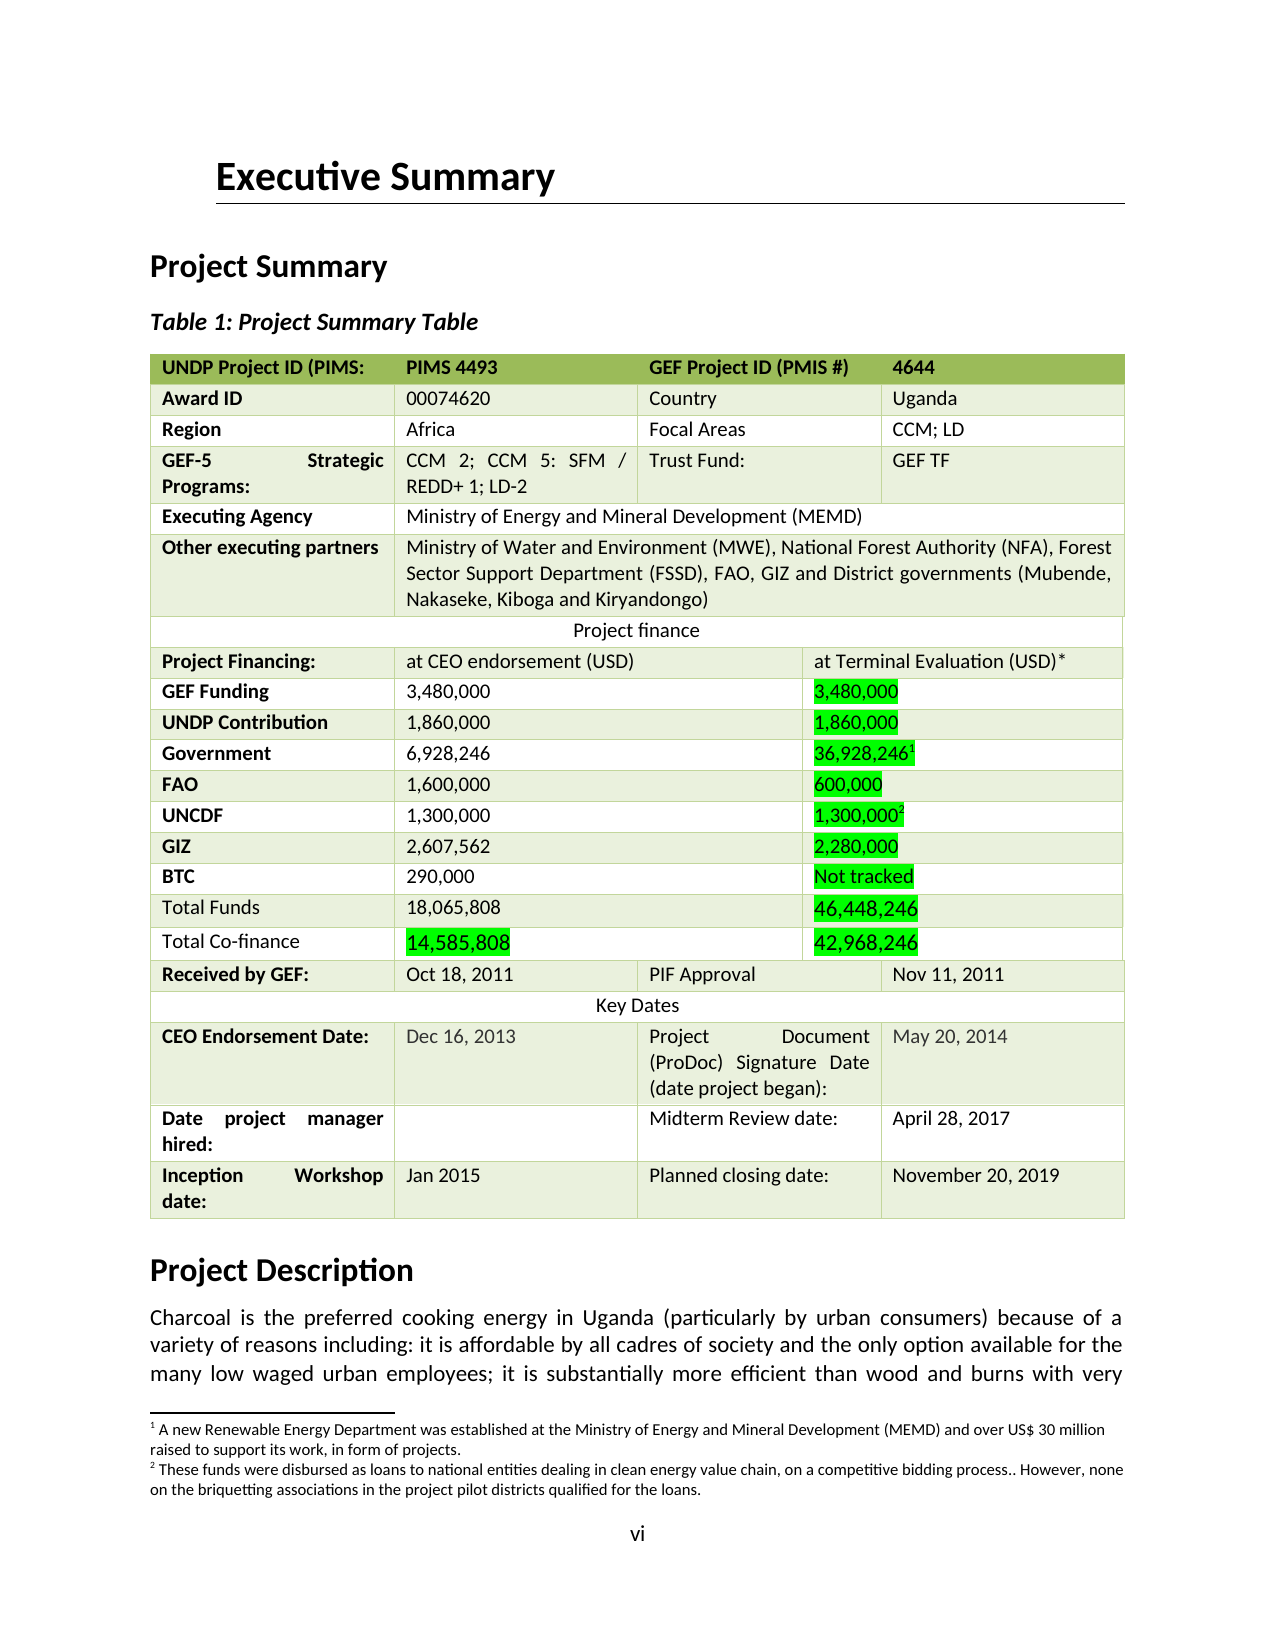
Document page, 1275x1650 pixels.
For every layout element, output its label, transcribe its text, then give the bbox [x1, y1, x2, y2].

table_cell GEF-5 Strategic Programs: [151, 447, 394, 503]
table_cell Inception Workshop date: [151, 1162, 394, 1218]
table_cell 46,448,246 [803, 895, 1122, 927]
table_cell Midterm Review date: [638, 1106, 881, 1161]
table_cell 1,860,000 [395, 710, 802, 739]
table_cell Focal Areas [638, 416, 881, 446]
table_cell Planned closing date: [638, 1162, 881, 1218]
table_cell Region [151, 416, 394, 446]
table_cell Africa [395, 416, 637, 446]
table_cell FAO [151, 771, 394, 801]
table_cell Trust Fund: [638, 447, 881, 503]
table_cell Jan 2015 [395, 1162, 637, 1218]
table_cell May 20, 2014 [882, 1023, 1124, 1104]
table_header GEF Project ID (PMIS #) [638, 355, 881, 384]
table_cell Government [151, 740, 394, 770]
table_cell 1,300,000 [803, 802, 1122, 832]
table_cell Uganda [882, 385, 1124, 415]
subtitle Executive Summary [216, 150, 1125, 203]
table_cell CEO Endorsement Date: [151, 1023, 394, 1104]
table_cell CCM 2; CCM 5: SFM / REDD+ 1; LD-2 [395, 447, 637, 503]
table_cell BTC [151, 864, 394, 893]
table_cell 18,065,808 [395, 895, 802, 927]
table_cell Ministry of Energy and Mineral Development (MEMD) [395, 504, 1124, 533]
table_cell UNDP Contribution [151, 710, 394, 739]
table_cell April 28, 2017 [882, 1106, 1124, 1161]
table_cell UNCDF [151, 802, 394, 832]
table_header 4644 [882, 355, 1124, 384]
table_cell 2,607,562 [395, 833, 802, 863]
table_cell Oct 18, 2011 [395, 961, 637, 991]
table_cell Ministry of Water and Environment (MWE), National Forest Authority (NFA), Forest Sector Support Department (FSSD), FAO, GIZ and District governments (Mubende, Nakaseke, Kiboga and Kiryandongo) [395, 535, 1124, 616]
table_cell GEF TF [882, 447, 1124, 503]
table_cell Date project manager hired: [151, 1106, 394, 1161]
table_cell Total Co-finance [151, 928, 394, 960]
table_cell GIZ [151, 833, 394, 863]
table_cell PIF Approval [638, 961, 881, 991]
text Project Description [150, 1249, 1125, 1290]
table_cell CCM; LD [882, 416, 1124, 446]
table_cell at CEO endorsement (USD) [395, 648, 802, 678]
table_cell 6,928,246 [395, 740, 802, 770]
table_cell 3,480,000 [803, 679, 1122, 708]
table_cell 1,300,000 [395, 802, 802, 832]
text Project Summary [150, 245, 1125, 285]
table_cell Project Financing: [151, 648, 394, 678]
table_cell 14,585,808 [395, 928, 802, 960]
table_cell 00074620 [395, 385, 637, 415]
table_cell 2,280,000 [803, 833, 1122, 863]
table_cell at Terminal Evaluation (USD)* [803, 648, 1122, 678]
table_cell 290,000 [395, 864, 802, 893]
table_cell Total Funds [151, 895, 394, 927]
table_cell Project finance [151, 617, 1122, 647]
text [150, 1303, 1125, 1387]
table_header PIMS 4493 [395, 355, 637, 384]
table_cell Other executing partners [151, 535, 394, 616]
table_cell Executing Agency [151, 504, 394, 533]
table_cell 42,968,246 [803, 928, 1122, 960]
table_cell [395, 1106, 637, 1161]
table_cell Not tracked [803, 864, 1122, 893]
table_cell 3,480,000 [395, 679, 802, 708]
table_cell Key Dates [151, 992, 1124, 1022]
table_cell Award ID [151, 385, 394, 415]
table_cell 36,928,246 [803, 740, 1122, 770]
table_cell Received by GEF: [151, 961, 394, 991]
table_cell November 20, 2019 [882, 1162, 1124, 1218]
table_cell GEF Funding [151, 679, 394, 708]
table_cell Project Document (ProDoc) Signature Date (date project began): [638, 1023, 881, 1104]
table_cell 1,600,000 [395, 771, 802, 801]
table_cell Dec 16, 2013 [395, 1023, 637, 1104]
table_cell 1,860,000 [803, 710, 1122, 739]
table_header UNDP Project ID (PIMS: [151, 355, 394, 384]
table_cell Country [638, 385, 881, 415]
text Table 1: Project Summary Table [150, 306, 1125, 337]
table_cell 600,000 [803, 771, 1122, 801]
table_cell Nov 11, 2011 [882, 961, 1124, 991]
